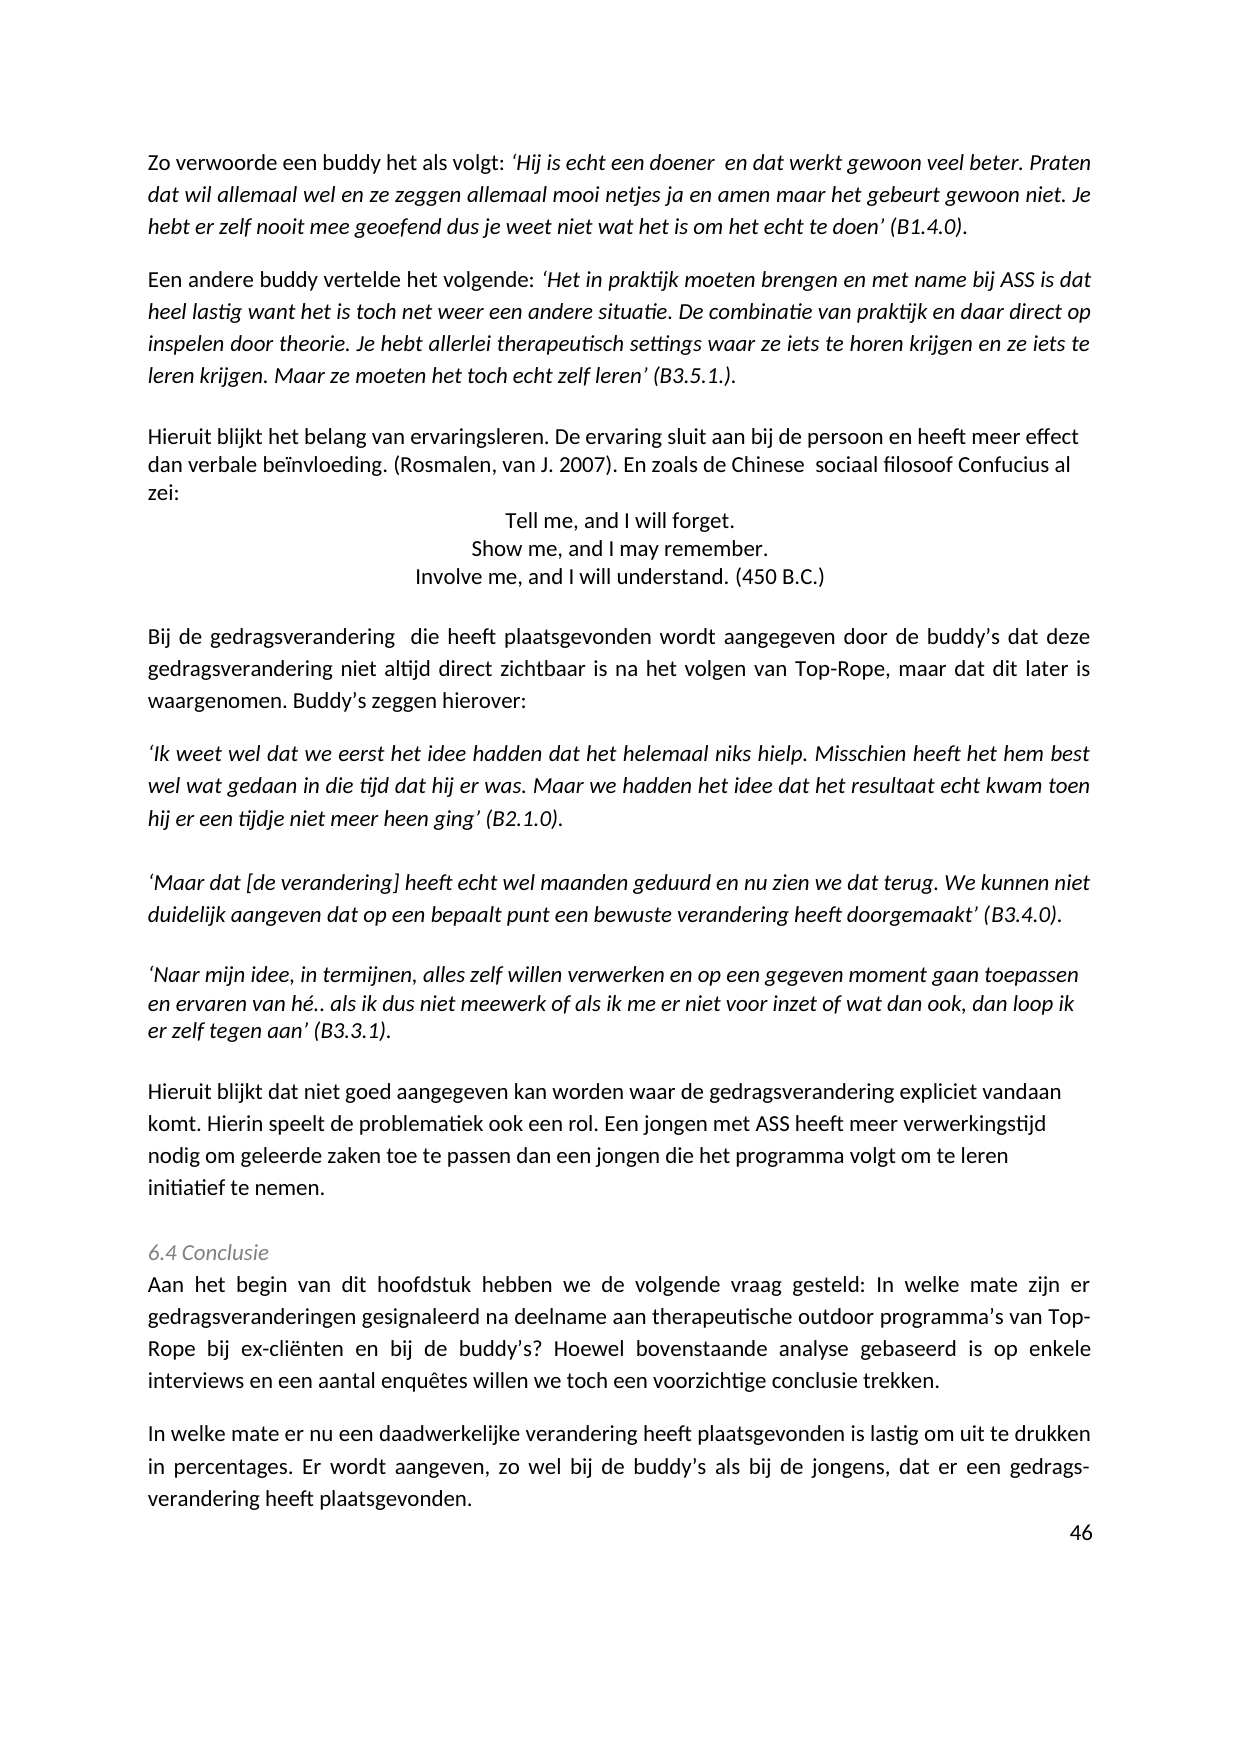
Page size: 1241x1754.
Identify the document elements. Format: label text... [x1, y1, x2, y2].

text ‘Ik weet wel dat we eerst het idee hadden dat het helemaal niks hielp. Misschien heeft het hem best wel wat gedaan in die tijd dat hij er was. Maar we hadden het idee dat het resultaat echt kwam toen hij er een tijdje niet meer heen ging’ (B2.1.0). [148, 739, 1093, 832]
text ‘Naar mijn idee, in termijnen, alles zelf willen verwerken en op een gegeven moment gaan toepassen en ervaren van hé.. als ik dus niet meewerk of als ik me er niet voor inzet of wat dan ook, dan loop ik er zelf tegen aan’ (B3.3.1). [148, 961, 1093, 1045]
text Hieruit blijkt het belang van ervaringsleren. De ervaring sluit aan bij de persoon en heeft meer effect dan verbale beïnvloeding. (Rosmalen, van J. 2007). En zoals de Chinese sociaal filosoof Confucius al zei: [148, 394, 1093, 506]
text Zo verwoorde een buddy het als volgt: ‘Hij is echt een doener en dat werkt gewoon veel beter. Praten dat wil allemaal wel en ze zeggen allemaal mooi netjes ja en amen maar het gebeurt gewoon niet. Je hebt er zelf nooit mee geoefend dus je weet niet wat het is om het echt te doen’ (B1.4.0). [148, 148, 1093, 240]
text Tell me, and I will forget. [148, 506, 1093, 534]
text Bij de gedragsverandering die heeft plaatsgevonden wordt aangegeven door de buddy’s dat deze gedragsverandering niet altijd direct zichtbaar is na het volgen van Top-Rope, maar dat dit later is waargenomen. Buddy’s zeggen hierover: [148, 622, 1093, 714]
text Aan het begin van dit hoofdstuk hebben we de volgende vraag gesteld: In welke mate zijn er gedragsveranderingen gesignaleerd na deelname aan therapeutische outdoor programma’s van Top- Rope bij ex-cliënten en bij de buddy’s? Hoewel bovenstaande analyse gebaseerd is op enkele interviews en een aantal enquêtes willen we toch een voorzichtige conclusie trekken. [148, 1270, 1093, 1394]
text Hieruit blijkt dat niet goed aangegeven kan worden waar de gedragsverandering expliciet vandaan komt. Hierin speelt de problematiek ook een rol. Een jongen met ASS heeft meer verwerkingstijd nodig om geleerde zaken toe te passen dan een jongen die het programma volgt om te leren initiatief te nemen. 6.4 Conclusie [148, 1077, 1093, 1266]
text In welke mate er nu een daadwerkelijke verandering heeft plaatsgevonden is lastig om uit te drukken in percentages. Er wordt aangeven, zo wel bij de buddy’s als bij de jongens, dat er een gedrags-verandering heeft plaatsgevonden. [148, 1419, 1093, 1512]
text Een andere buddy vertelde het volgende: ‘Het in praktijk moeten brengen en met name bij ASS is dat heel lastig want het is toch net weer een andere situatie. De combinatie van praktijk en daar direct op inspelen door theorie. Je hebt allerlei therapeutisch settings waar ze iets te horen krijgen en ze iets te leren krijgen. Maar ze moeten het toch echt zelf leren’ (B3.5.1.). [148, 265, 1093, 389]
text Involve me, and I will understand. (450 B.C.) [148, 562, 1093, 590]
text Show me, and I may remember. [148, 534, 1093, 562]
text ‘Maar dat [de verandering] heeft echt wel maanden geduurd en nu zien we dat terug. We kunnen niet duidelijk aangeven dat op een bepaalt punt een bewuste verandering heeft doorgemaakt’ (B3.4.0). [148, 868, 1093, 928]
